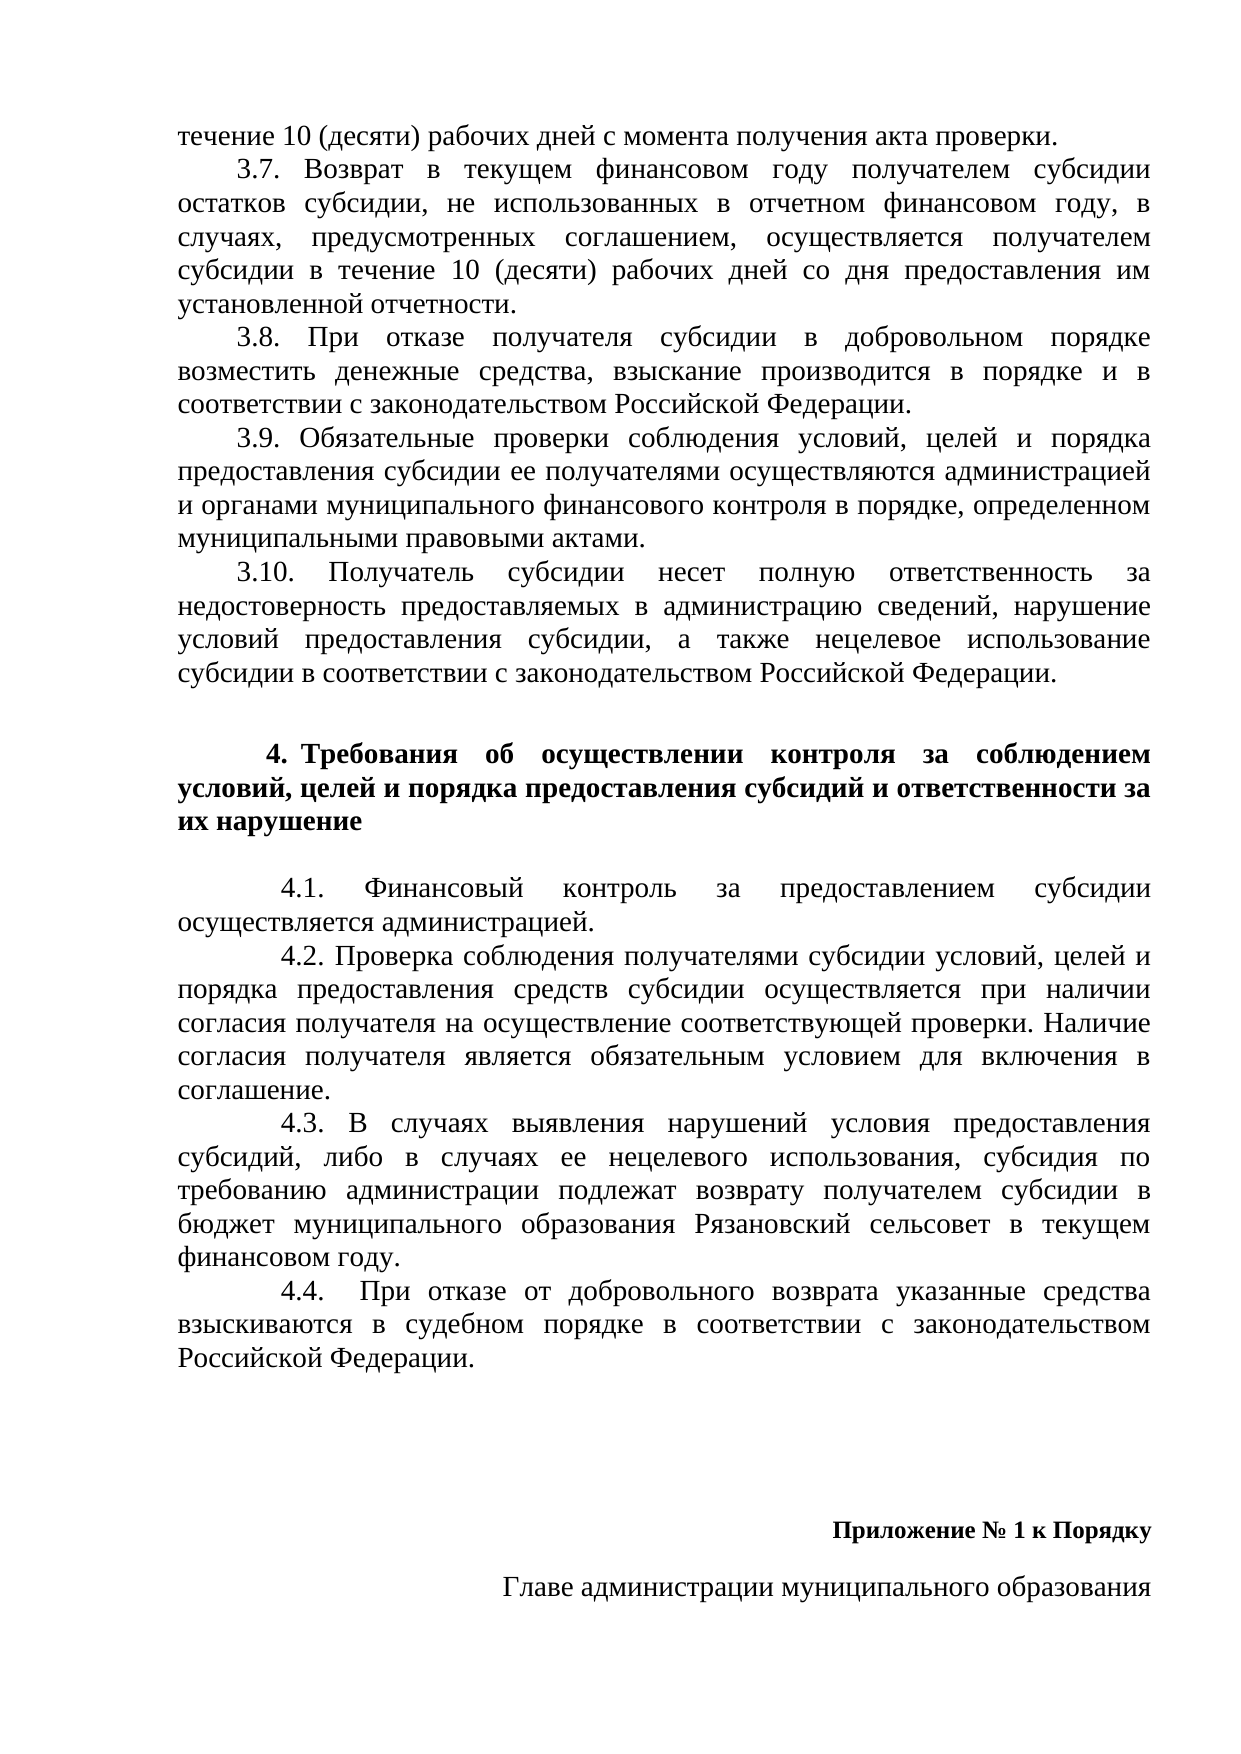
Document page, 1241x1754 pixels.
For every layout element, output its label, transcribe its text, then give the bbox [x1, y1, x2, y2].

text 3.7. Возврат в текущем финансовом году получателем субсидии остатков субсидии, не использованных в отчетном финансовом году, в случаях, предусмотренных соглашением, осуществляется получателем субсидии в течение 10 (десяти) рабочих дней со дня предоставления им установленной отчетности. [177, 152, 1152, 319]
list Требования об осуществлении контроля за соблюдением условий, целей и порядка предоставления субсидий и ответственности за их нарушение [177, 736, 1152, 837]
list Проверка соблюдения получателями субсидии условий, целей и порядка предоставления средств субсидии осуществляется при наличии согласия получателя на осуществление соответствующей проверки. Наличие согласия получателя является обязательным условием для включения в соглашение. [177, 938, 1152, 1105]
text Главе администрации муниципального образования [177, 1569, 1152, 1603]
text 3.9. Обязательные проверки соблюдения условий, целей и порядка предоставления субсидии ее получателями осуществляются администрацией и органами муниципального финансового контроля в порядке, определенном муниципальными правовыми актами. [177, 420, 1152, 554]
text Приложение № 1 к Порядку [177, 1515, 1152, 1544]
text 3.10. Получатель субсидии несет полную ответственность за недостоверность предоставляемых в администрацию сведений, нарушение условий предоставления субсидии, а также нецелевое использование субсидии в соответствии с законодательством Российской Федерации. [177, 554, 1152, 688]
list В случаях выявления нарушений условия предоставления субсидий, либо в случаях ее нецелевого использования, субсидия по требованию администрации подлежат возврату получателем субсидии в бюджет муниципального образования Рязановский сельсовет в текущем финансовом году. [177, 1105, 1152, 1273]
text 3.8. При отказе получателя субсидии в добровольном порядке возместить денежные средства, взыскание производится в порядке и в соответствии с законодательством Российской Федерации. [177, 319, 1152, 420]
list При отказе от добровольного возврата указанные средства взыскиваются в судебном порядке в соответствии с законодательством Российской Федерации. [177, 1273, 1152, 1374]
list Финансовый контроль за предоставлением субсидии осуществляется администрацией. [177, 871, 1152, 938]
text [177, 118, 1152, 152]
